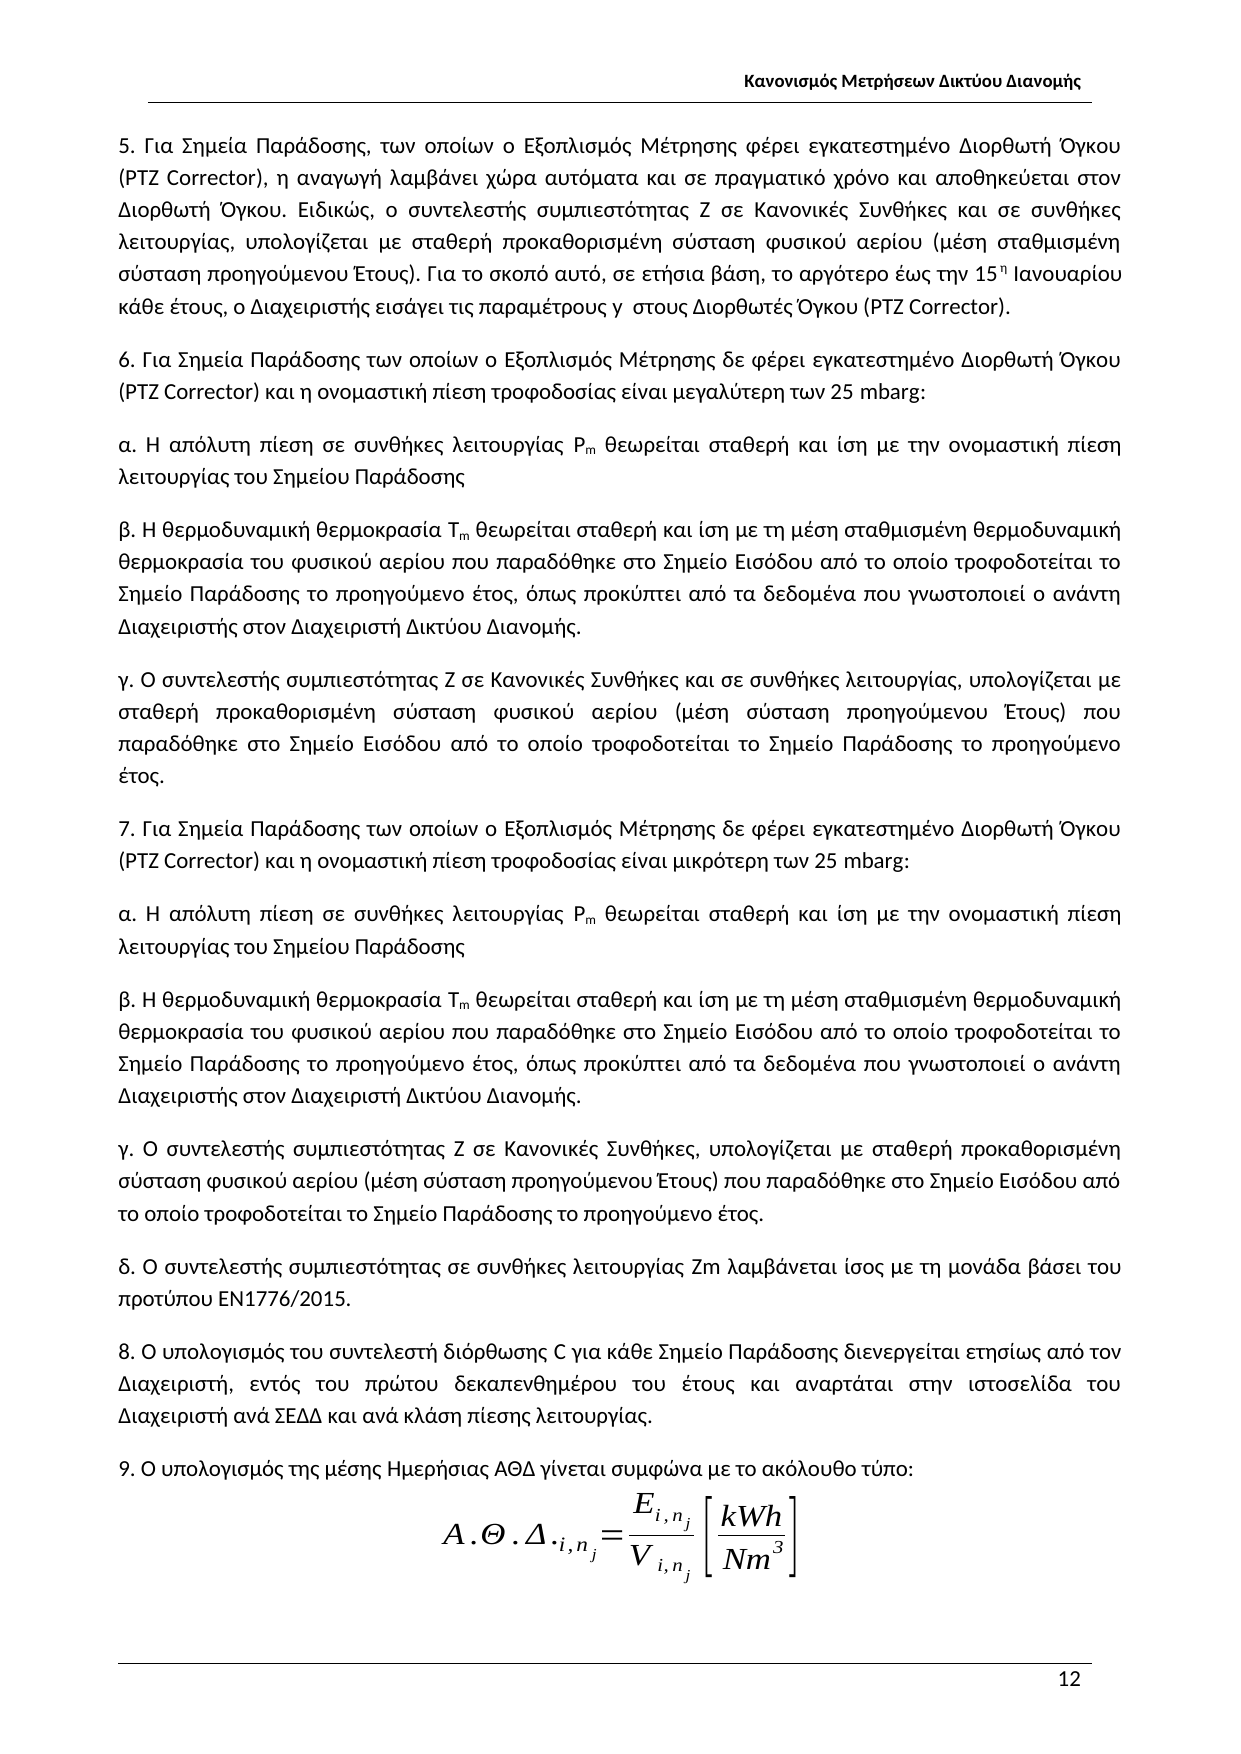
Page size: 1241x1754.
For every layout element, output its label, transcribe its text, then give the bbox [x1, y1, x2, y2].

text α. Η απόλυτη πίεση σε συνθήκες λειτουργίας Pm θεωρείται σταθερή και ίση με την ονομαστική πίεση λειτουργίας του Σημείου Παράδοσης [118, 899, 1122, 960]
text α. Η απόλυτη πίεση σε συνθήκες λειτουργίας Pm θεωρείται σταθερή και ίση με την ονομαστική πίεση λειτουργίας του Σημείου Παράδοσης [118, 430, 1122, 490]
text 8. Ο υπολογισμός του συντελεστή διόρθωσης C για κάθε Σημείο Παράδοσης διενεργείται ετησίως από τον Διαχειριστή, εντός του πρώτου δεκαπενθημέρου του έτους και αναρτάται στην ιστοσελίδα του Διαχειριστή ανά ΣΕΔΔ και ανά κλάση πίεσης λειτουργίας. [118, 1337, 1122, 1429]
text 9. ο υπολογισμός της μέσης ημερήσιας ΑΘΔ γίνεται συμφώνα με το ακόλουθο τύπο: [118, 1454, 1122, 1482]
text β. Η θερμοδυναμική θερμοκρασία Tm θεωρείται σταθερή και ίση με τη μέση σταθμισμένη θερμοδυναμική θερμοκρασία του φυσικού αερίου που παραδόθηκε στο Σημείο Εισόδου από το οποίο τροφοδοτείται το Σημείο Παράδοσης το προηγούμενο έτος, όπως προκύπτει από τα δεδομένα που γνωστοποιεί ο ανάντη Διαχειριστής στον Διαχειριστή Δικτύου Διανομής. [118, 985, 1122, 1109]
text 7. Για Σημεία Παράδοσης των οποίων ο Εξοπλισμός Μέτρησης δε φέρει εγκατεστημένο Διορθωτή Όγκου (PTZ Corrector) και η ονομαστική πίεση τροφοδοσίας είναι μικρότερη των 25 mbarg: [118, 814, 1122, 874]
text 5. Για Σημεία Παράδοσης, των οποίων ο Εξοπλισμός Μέτρησης φέρει εγκατεστημένο Διορθωτή Όγκου (PTZ Corrector), η αναγωγή λαμβάνει χώρα αυτόματα και σε πραγματικό χρόνο και αποθηκεύεται στον Διορθωτή Όγκου. Ειδικώς, ο συντελεστής συμπιεστότητας Ζ σε Κανονικές Συνθήκες και σε συνθήκες λειτουργίας, υπολογίζεται με σταθερή προκαθορισμένη σύσταση φυσικού αερίου (μέση σταθμισμένη σύσταση προηγούμενου Έτους). Για το σκοπό αυτό, σε ετήσια βάση, το αργότερο έως την 15η Ιανουαρίου κάθε έτους, ο Διαχειριστής εισάγει τις παραμέτρους y στους Διορθωτές Όγκου (PTZ Corrector). [118, 131, 1122, 320]
text δ. Ο συντελεστής συμπιεστότητας σε συνθήκες λειτουργίας Zm λαμβάνεται ίσος με τη μονάδα βάσει του προτύπου EN1776/2015. [118, 1252, 1122, 1312]
text γ. Ο συντελεστής συμπιεστότητας Ζ σε Κανονικές Συνθήκες και σε συνθήκες λειτουργίας, υπολογίζεται με σταθερή προκαθορισμένη σύσταση φυσικού αερίου (μέση σύσταση προηγούμενου Έτους) που παραδόθηκε στο Σημείο Εισόδου από το οποίο τροφοδοτείται το Σημείο Παράδοσης το προηγούμενο έτος. [118, 665, 1122, 789]
text γ. Ο συντελεστής συμπιεστότητας Ζ σε Κανονικές Συνθήκες, υπολογίζεται με σταθερή προκαθορισμένη σύσταση φυσικού αερίου (μέση σύσταση προηγούμενου Έτους) που παραδόθηκε στο Σημείο Εισόδου από το οποίο τροφοδοτείται το Σημείο Παράδοσης το προηγούμενο έτος. [118, 1134, 1122, 1227]
text β. Η θερμοδυναμική θερμοκρασία Tm θεωρείται σταθερή και ίση με τη μέση σταθμισμένη θερμοδυναμική θερμοκρασία του φυσικού αερίου που παραδόθηκε στο Σημείο Εισόδου από το οποίο τροφοδοτείται το Σημείο Παράδοσης το προηγούμενο έτος, όπως προκύπτει από τα δεδομένα που γνωστοποιεί ο ανάντη Διαχειριστής στον Διαχειριστή Δικτύου Διανομής. [118, 515, 1122, 640]
text 6. Για Σημεία Παράδοσης των οποίων ο Εξοπλισμός Μέτρησης δε φέρει εγκατεστημένο Διορθωτή Όγκου (PTZ Corrector) και η ονομαστική πίεση τροφοδοσίας είναι μεγαλύτερη των 25 mbarg: [118, 345, 1122, 405]
